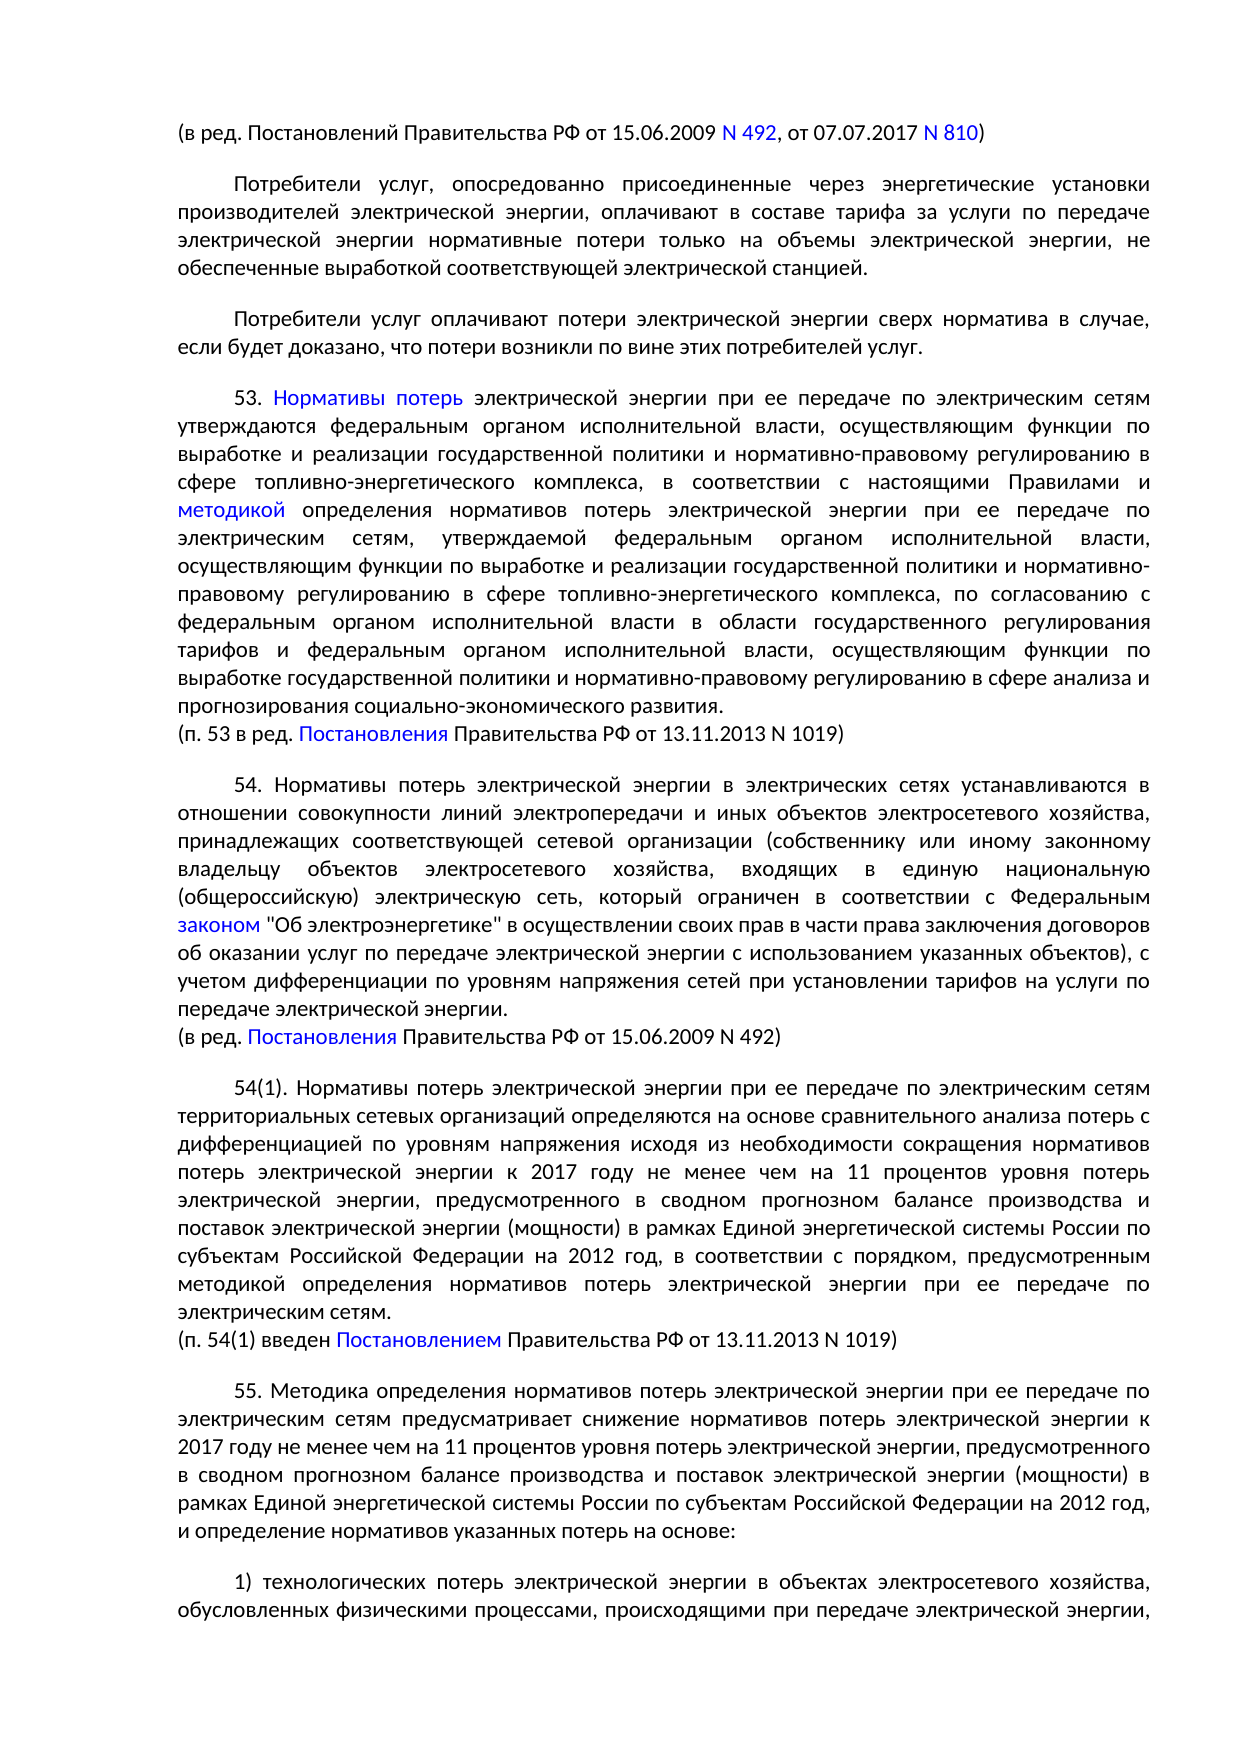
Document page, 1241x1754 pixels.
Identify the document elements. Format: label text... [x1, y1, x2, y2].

text 54. Нормативы потерь электрической энергии в электрических сетях устанавливаются в отношении совокупности линий электропередачи и иных объектов электросетевого хозяйства, принадлежащих соответствующей сетевой организации (собственнику или иному законному владельцу объектов электросетевого хозяйства, входящих в единую национальную (общероссийскую) электрическую сеть, который ограничен в соответствии с Федеральным законом "Об электроэнергетике" в осуществлении своих прав в части права заключения договоров об оказании услуг по передаче электрической энергии с использованием указанных объектов), с учетом дифференциации по уровням напряжения сетей при установлении тарифов на услуги по передаче электрической энергии. [177, 770, 1152, 1022]
text 55. Методика определения нормативов потерь электрической энергии при ее передаче по электрическим сетям предусматривает снижение нормативов потерь электрической энергии к 2017 году не менее чем на 11 процентов уровня потерь электрической энергии, предусмотренного в сводном прогнозном балансе производства и поставок электрической энергии (мощности) в рамках Единой энергетической системы России по субъектам Российской Федерации на 2012 год, и определение нормативов указанных потерь на основе: [177, 1376, 1152, 1544]
text Потребители услуг, опосредованно присоединенные через энергетические установки производителей электрической энергии, оплачивают в составе тарифа за услуги по передаче электрической энергии нормативные потери только на объемы электрической энергии, не обеспеченные выработкой соответствующей электрической станцией. [177, 169, 1152, 281]
text Потребители услуг оплачивают потери электрической энергии сверх норматива в случае, если будет доказано, что потери возникли по вине этих потребителей услуг. [177, 304, 1152, 360]
text (п. 53 в ред. Постановления Правительства РФ от 13.11.2013 N 1019) [177, 719, 1152, 747]
text 54(1). Нормативы потерь электрической энергии при ее передаче по электрическим сетям территориальных сетевых организаций определяются на основе сравнительного анализа потерь с дифференциацией по уровням напряжения исходя из необходимости сокращения нормативов потерь электрической энергии к 2017 году не менее чем на 11 процентов уровня потерь электрической энергии, предусмотренного в сводном прогнозном балансе производства и поставок электрической энергии (мощности) в рамках Единой энергетической системы России по субъектам Российской Федерации на 2012 год, в соответствии с порядком, предусмотренным методикой определения нормативов потерь электрической энергии при ее передаче по электрическим сетям. [177, 1073, 1152, 1326]
text (в ред. Постановлений Правительства РФ от 15.06.2009 N 492, от 07.07.2017 N 810) [177, 118, 1152, 146]
text (в ред. Постановления Правительства РФ от 15.06.2009 N 492) [177, 1022, 1152, 1050]
text 53. Нормативы потерь электрической энергии при ее передаче по электрическим сетям утверждаются федеральным органом исполнительной власти, осуществляющим функции по выработке и реализации государственной политики и нормативно-правовому регулированию в сфере топливно-энергетического комплекса, в соответствии с настоящими Правилами и методикой определения нормативов потерь электрической энергии при ее передаче по электрическим сетям, утверждаемой федеральным органом исполнительной власти, осуществляющим функции по выработке и реализации государственной политики и нормативно-правовому регулированию в сфере топливно-энергетического комплекса, по согласованию с федеральным органом исполнительной власти в области государственного регулирования тарифов и федеральным органом исполнительной власти, осуществляющим функции по выработке государственной политики и нормативно-правовому регулированию в сфере анализа и прогнозирования социально-экономического развития. [177, 383, 1152, 719]
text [177, 1567, 1152, 1623]
text (п. 54(1) введен Постановлением Правительства РФ от 13.11.2013 N 1019) [177, 1326, 1152, 1353]
